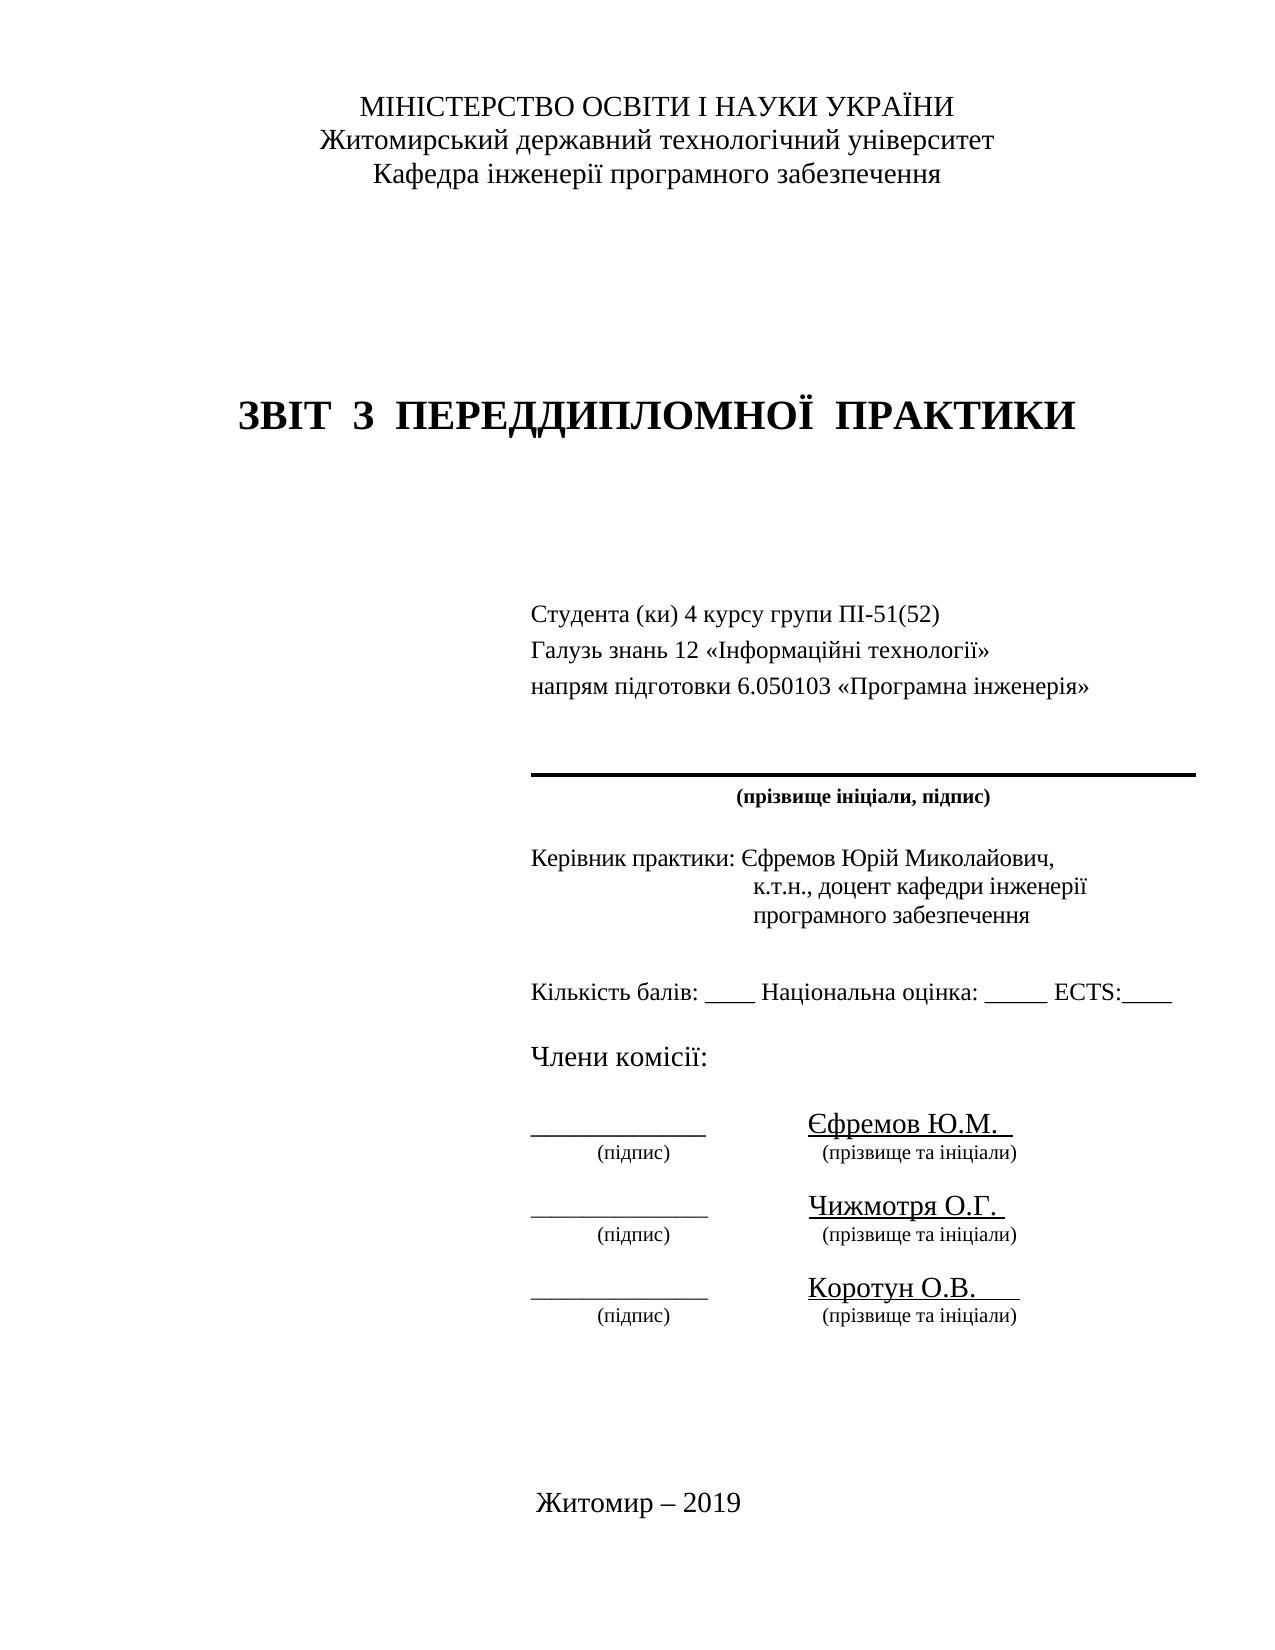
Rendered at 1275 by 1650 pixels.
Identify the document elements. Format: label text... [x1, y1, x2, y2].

text МІНІСТЕРСТВО ОСВІТИ І НАУКИ УКРАЇНИ [118, 89, 1196, 122]
text Галузь знань 12 «Інформаційні технології» [531, 635, 1196, 664]
text Керівник практики: Єфремов Юрій Миколайович, [531, 843, 1196, 871]
text ____________ Єфремов Ю.М. [118, 1106, 1196, 1140]
text (підпис) (прізвище та ініціали) [81, 1222, 1196, 1246]
text (прізвище ініціали, підпис) [531, 784, 1196, 808]
text Студента (ки) 4 курсу групи ПІ-51(52) [531, 599, 1196, 628]
text Житомирський державний технологічний університет [118, 122, 1196, 156]
text (підпис) (прізвище та ініціали) [81, 1303, 1196, 1327]
text к.т.н., доцент кафедри інженерії програмного забезпечення [753, 871, 1196, 929]
text напрям підготовки 6.050103 «Програмна інженерія» [531, 671, 1196, 699]
text _________________ Чижмотря О.Г. [118, 1188, 1196, 1222]
text ЗВІТ З ПЕРЕДДИПЛОМНОЇ ПРАКТИКИ [118, 391, 1196, 438]
text Кількість балів: ____ Національна оцінка: _____ ECTS:____ [118, 977, 1196, 1006]
text Члени комісії: [118, 1039, 1196, 1073]
text (підпис) (прізвище та ініціали) [81, 1140, 1196, 1164]
text Кафедра інженерії програмного забезпечення [118, 156, 1196, 189]
text Житомир – 2019 [81, 1486, 1196, 1519]
text _________________ Коротун О.В. [118, 1270, 1196, 1303]
